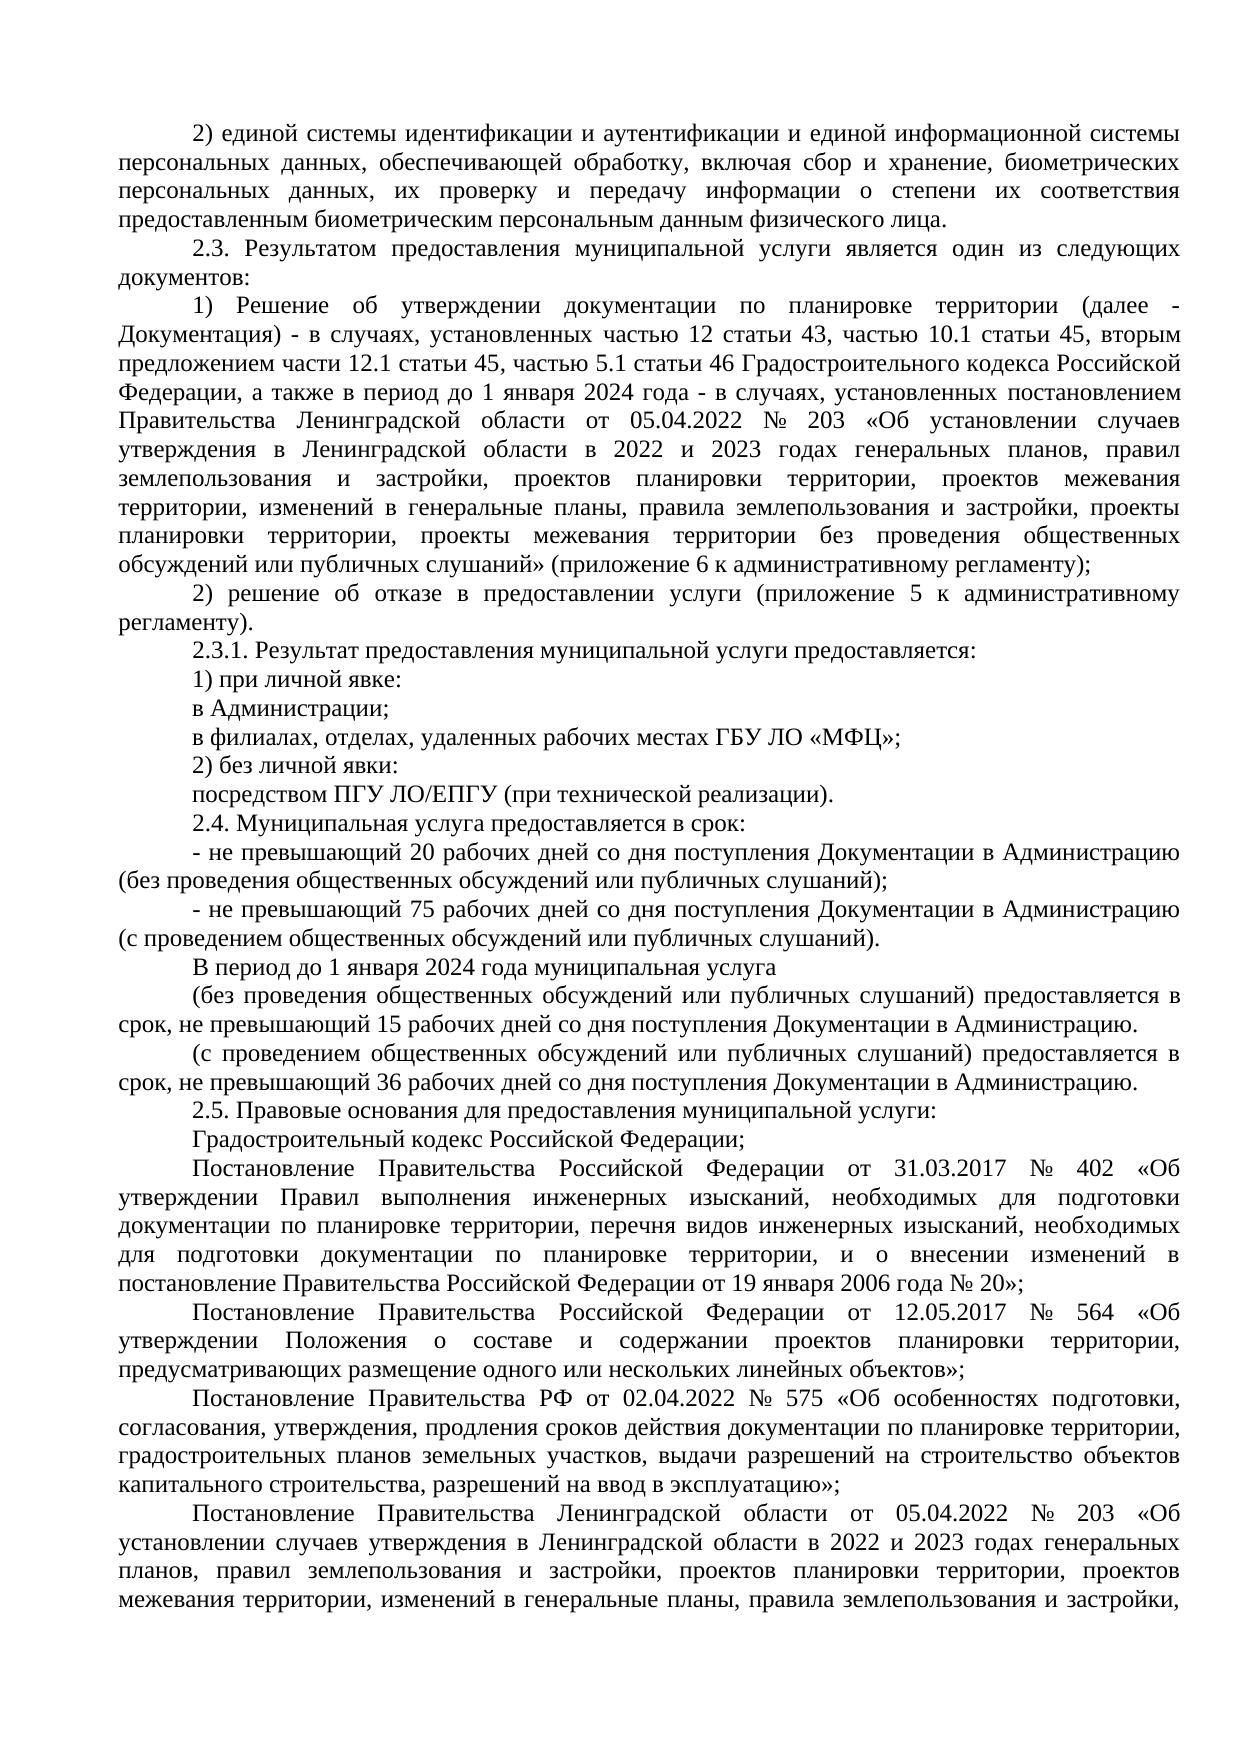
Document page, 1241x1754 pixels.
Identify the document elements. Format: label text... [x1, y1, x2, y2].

text в филиалах, отделах, удаленных рабочих местах ГБУ ЛО «МФЦ»; [118, 722, 1181, 751]
text 2) решение об отказе в предоставлении услуги (приложение 5 к административному регламенту). [118, 578, 1181, 636]
text - не превышающий 20 рабочих дней со дня поступления Документации в Администрацию (без проведения общественных обсуждений или публичных слушаний); [118, 837, 1181, 894]
text (с проведением общественных обсуждений или публичных слушаний) предоставляется в срок, не превышающий 36 рабочих дней со дня поступления Документации в Администрацию. [118, 1038, 1181, 1096]
text 2.4. Муниципальная услуга предоставляется в срок: [118, 808, 1181, 837]
text В период до 1 января 2024 года муниципальная услуга [118, 952, 1181, 981]
text 2) единой системы идентификации и аутентификации и единой информационной системы персональных данных, обеспечивающей обработку, включая сбор и хранение, биометрических персональных данных, их проверку и передачу информации о степени их соответствия предоставленным биометрическим персональным данным физического лица. [118, 118, 1181, 233]
text 1) при личной явке: [118, 664, 1181, 693]
text в Администрации; [118, 693, 1181, 722]
text посредством ПГУ ЛО/ЕПГУ (при технической реализации). [118, 779, 1181, 808]
text Постановление Правительства РФ от 02.04.2022 № 575 «Об особенностях подготовки, согласования, утверждения, продления сроков действия документации по планировке территории, градостроительных планов земельных участков, выдачи разрешений на строительство объектов капитального строительства, разрешений на ввод в эксплуатацию»; [118, 1383, 1181, 1498]
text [118, 1498, 1181, 1613]
text - не превышающий 75 рабочих дней со дня поступления Документации в Администрацию (с проведением общественных обсуждений или публичных слушаний). [118, 894, 1181, 952]
text (без проведения общественных обсуждений или публичных слушаний) предоставляется в срок, не превышающий 15 рабочих дней со дня поступления Документации в Администрацию. [118, 981, 1181, 1038]
text 1) Решение об утверждении документации по планировке территории (далее - Документация) - в случаях, установленных частью 12 статьи 43, частью 10.1 статьи 45, вторым предложением части 12.1 статьи 45, частью 5.1 статьи 46 Градостроительного кодекса Российской Федерации, а также в период до 1 января 2024 года - в случаях, установленных постановлением Правительства Ленинградской области от 05.04.2022 № 203 «Об установлении случаев утверждения в Ленинградской области в 2022 и 2023 годах генеральных планов, правил землепользования и застройки, проектов планировки территории, проектов межевания территории, изменений в генеральные планы, правила землепользования и застройки, проекты планировки территории, проекты межевания территории без проведения общественных обсуждений или публичных слушаний» (приложение 6 к административному регламенту); [118, 291, 1181, 578]
text Градостроительный кодекс Российской Федерации; [118, 1124, 1181, 1153]
text Постановление Правительства Российской Федерации от 31.03.2017 № 402 «Об утверждении Правил выполнения инженерных изысканий, необходимых для подготовки документации по планировке территории, перечня видов инженерных изысканий, необходимых для подготовки документации по планировке территории, и о внесении изменений в постановление Правительства Российской Федерации от 19 января 2006 года № 20»; [118, 1153, 1181, 1297]
text 2) без личной явки: [118, 751, 1181, 779]
text 2.5. Правовые основания для предоставления муниципальной услуги: [118, 1096, 1181, 1124]
text Постановление Правительства Российской Федерации от 12.05.2017 № 564 «Об утверждении Положения о составе и содержании проектов планировки территории, предусматривающих размещение одного или нескольких линейных объектов»; [118, 1297, 1181, 1383]
text 2.3.1. Результат предоставления муниципальной услуги предоставляется: [118, 636, 1181, 664]
text 2.3. Результатом предоставления муниципальной услуги является один из следующих документов: [118, 233, 1181, 291]
